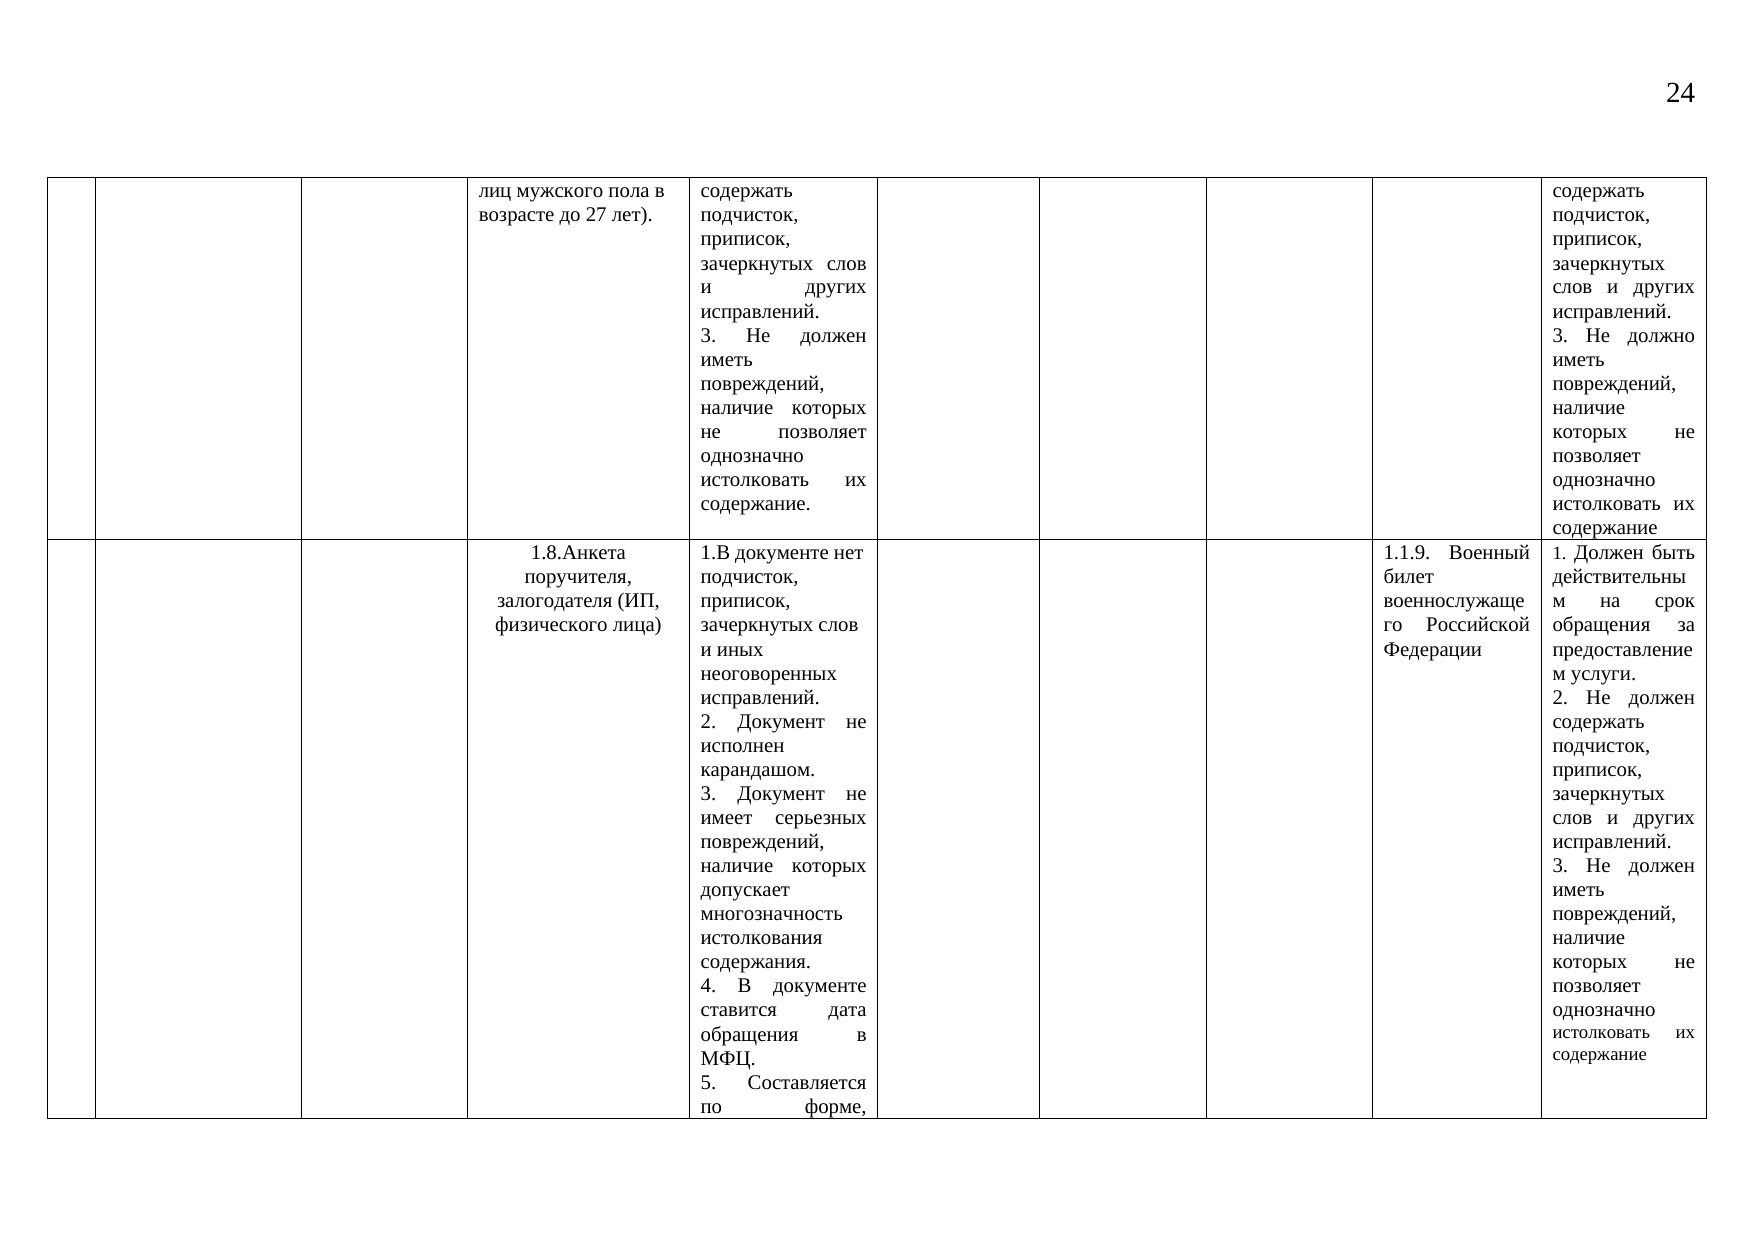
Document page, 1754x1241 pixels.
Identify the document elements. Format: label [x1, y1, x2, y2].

table_cell [1373, 178, 1541, 539]
table_cell [1040, 178, 1206, 539]
table_cell [1207, 540, 1372, 1118]
table_cell [878, 178, 1039, 539]
table_cell [690, 178, 877, 539]
table_cell [468, 540, 689, 1118]
table_cell [1542, 178, 1706, 539]
table_cell [48, 540, 95, 1118]
table_cell [48, 178, 95, 539]
table_cell [1040, 540, 1206, 1118]
table_cell [96, 178, 301, 539]
table_cell [302, 178, 467, 539]
table_cell [302, 540, 467, 1118]
table_cell [96, 540, 301, 1118]
table_cell [690, 540, 877, 1118]
table_cell [878, 540, 1039, 1118]
table_cell [1542, 540, 1706, 1118]
table_cell [1373, 540, 1541, 1118]
table_cell [1207, 178, 1372, 539]
table_cell [468, 178, 689, 539]
